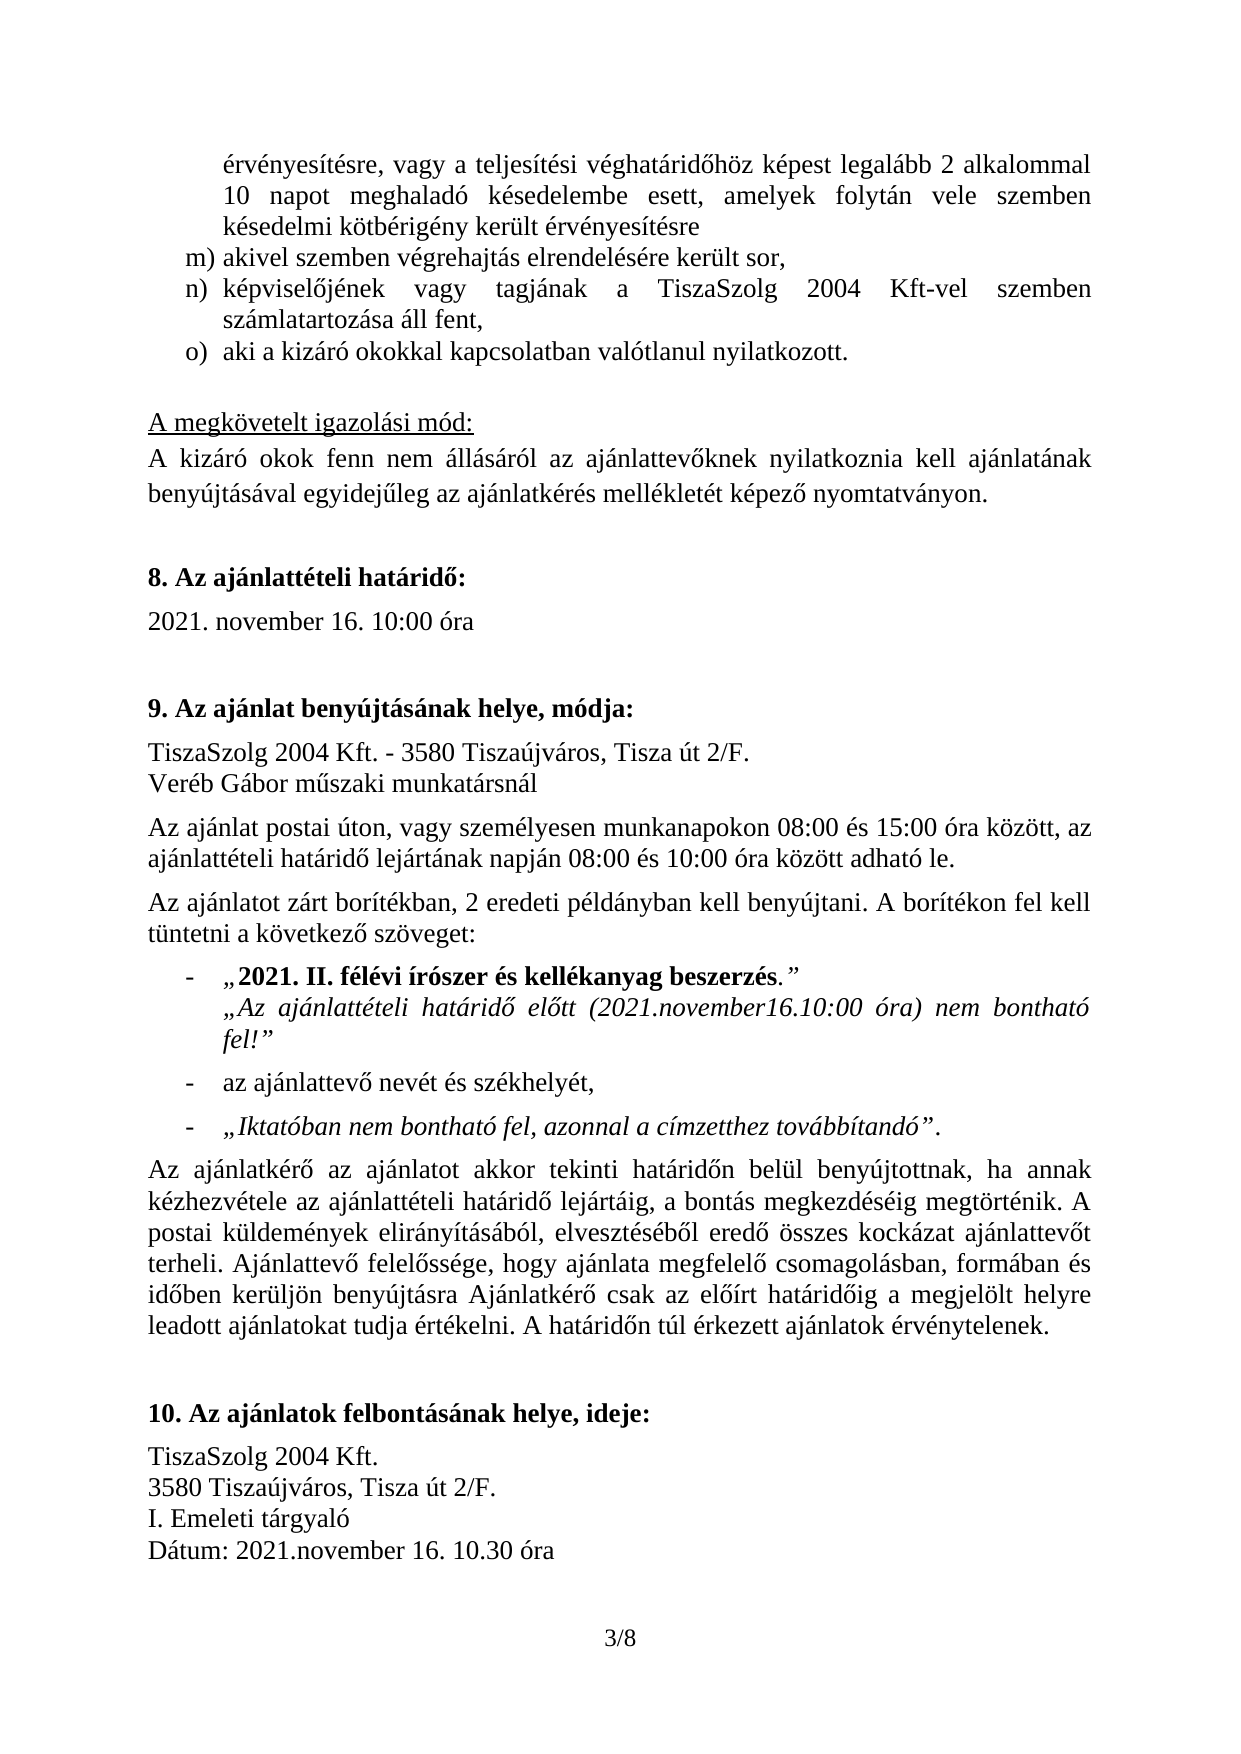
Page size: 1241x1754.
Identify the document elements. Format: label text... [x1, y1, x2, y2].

text 2021. november 16. 10:00 óra [148, 605, 1092, 636]
text A kizáró okok fenn nem állásáról az ajánlattevőknek nyilatkoznia kell ajánlatának benyújtásával egyidejűleg az ajánlatkérés mellékletét képező nyomtatványon. [148, 442, 1092, 509]
text A megkövetelt igazolási mód: [148, 406, 1092, 437]
text TiszaSzolg 2004 Kft. [148, 1440, 1092, 1471]
text Veréb Gábor műszaki munkatársnál [148, 767, 1092, 798]
text Dátum: 2021.november 16. 10.30 óra [148, 1534, 1092, 1565]
text TiszaSzolg 2004 Kft. - 3580 Tiszaújváros, Tisza út 2/F. [148, 736, 1092, 767]
text 3580 Tiszaújváros, Tisza út 2/F. [148, 1471, 1092, 1503]
text „Az ajánlattételi határidő előtt (2021.november16.10:00 óra) nem bontható fel!” [223, 992, 1092, 1054]
text 9. Az ajánlat benyújtásának helye, módja: [148, 692, 1092, 723]
text Az ajánlat postai úton, vagy személyesen munkanapokon 08:00 és 15:00 óra között, az ajánlattételi határidő lejártának napján 08:00 és 10:00 óra között adható le. [148, 811, 1092, 873]
list akivel szemben végrehajtás elrendelésére került sor, [185, 241, 1092, 272]
text Az ajánlatot zárt borítékban, 2 eredeti példányban kell benyújtani. A borítékon fel kell tüntetni a következő szöveget: [148, 886, 1092, 948]
list képviselőjének vagy tagjának a TiszaSzolg 2004 Kft-vel szemben számlatartozása áll fent, [185, 272, 1092, 334]
text 8. Az ajánlattételi határidő: [148, 561, 1092, 593]
list „Iktatóban nem bontható fel, azonnal a címzetthez továbbítandó”. [185, 1110, 1092, 1141]
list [185, 148, 1092, 241]
list aki a kizáró okokkal kapcsolatban valótlanul nyilatkozott. [185, 334, 1092, 366]
text 10. Az ajánlatok felbontásának helye, ideje: [148, 1397, 1092, 1428]
list az ajánlattevő nevét és székhelyét, [185, 1066, 1092, 1097]
text Az ajánlatkérő az ajánlatot akkor tekinti határidőn belül benyújtottnak, ha annak kézhezvétele az ajánlattételi határidő lejártáig, a bontás megkezdéséig megtörténik. A postai küldemények elirányításából, elvesztéséből eredő összes kockázat ajánlattevőt terheli. Ajánlattevő felelőssége, hogy ajánlata megfelelő csomagolásban, formában és időben kerüljön benyújtásra Ajánlatkérő csak az előírt határidőig a megjelölt helyre leadott ajánlatokat tudja értékelni. A határidőn túl érkezett ajánlatok érvénytelenek. [148, 1154, 1092, 1341]
text I. Emeleti tárgyaló [148, 1503, 1092, 1534]
list „2021. II. félévi írószer és kellékanyag beszerzés.” [185, 960, 1092, 992]
